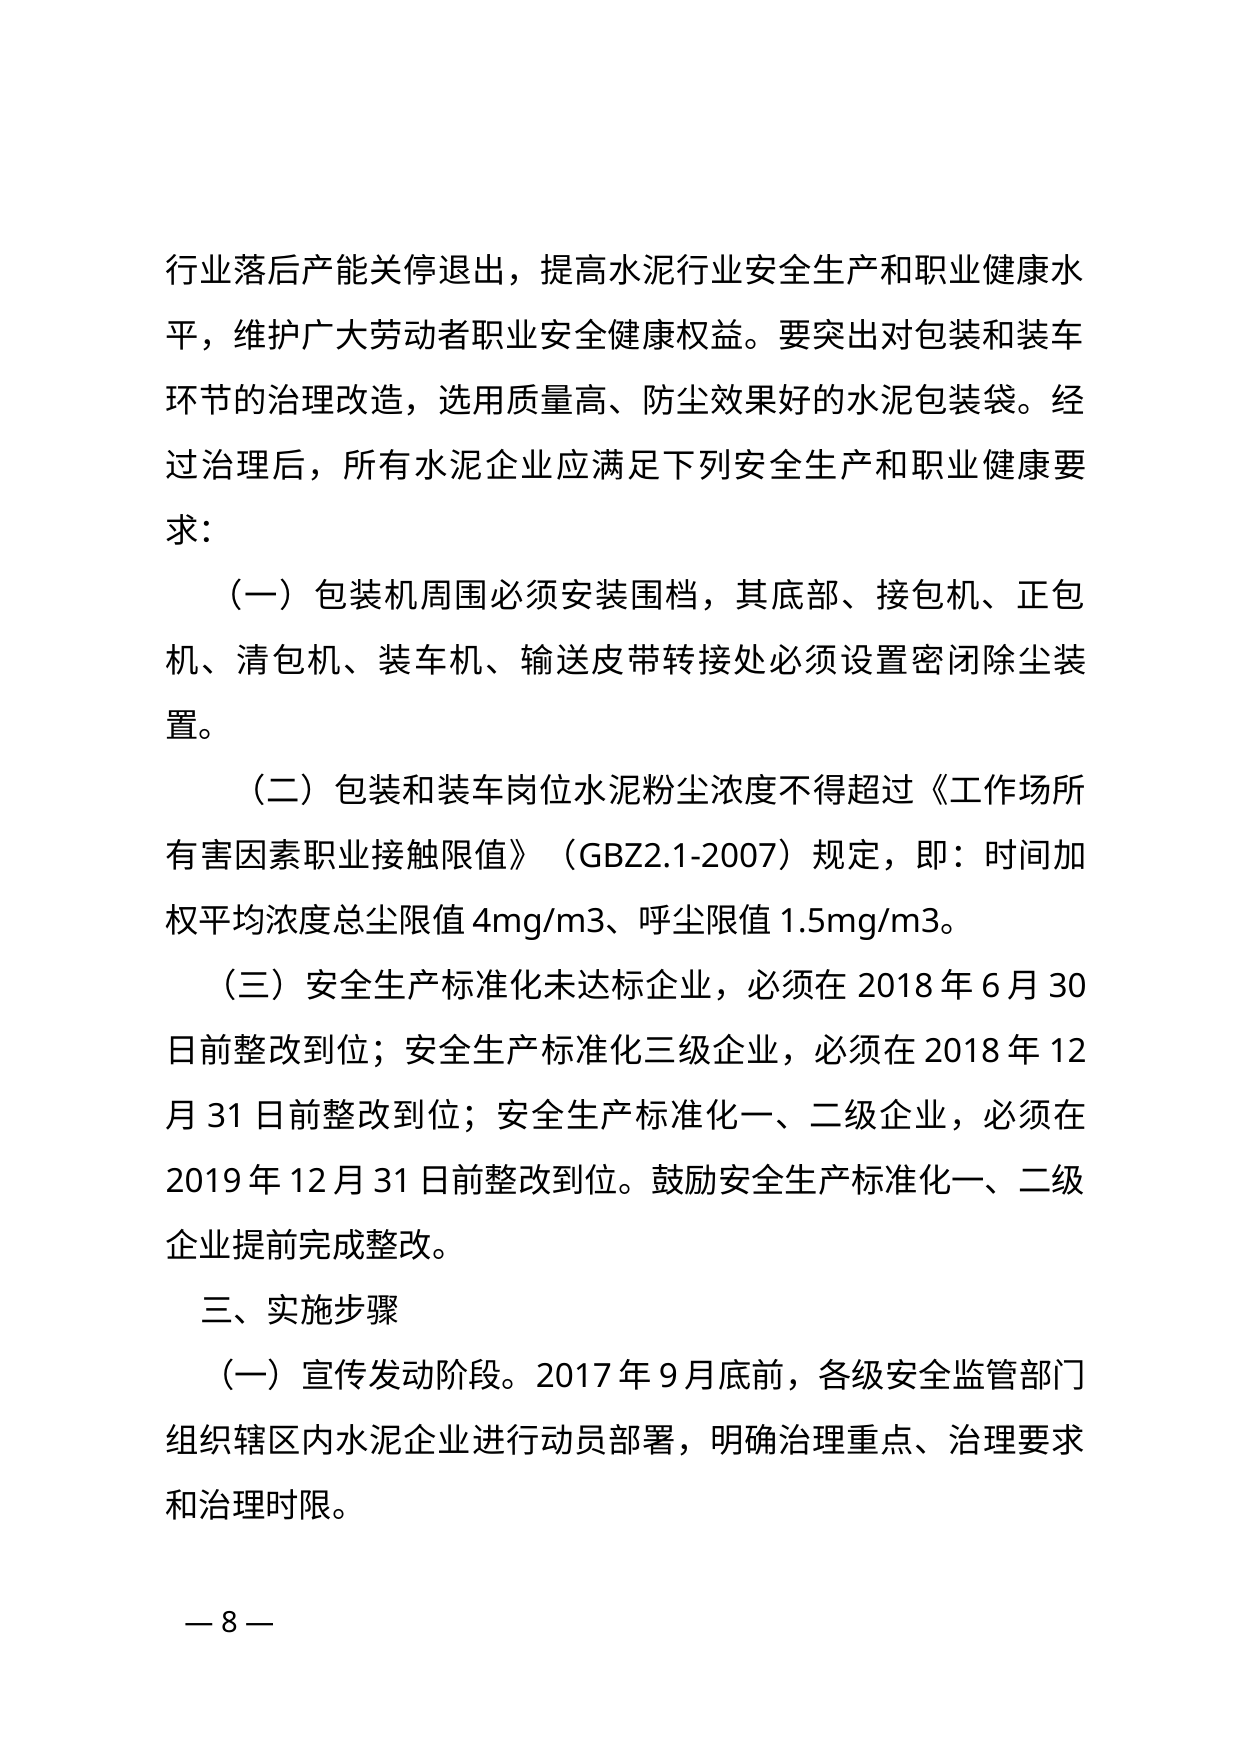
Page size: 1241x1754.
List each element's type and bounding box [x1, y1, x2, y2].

text [165, 756, 1087, 1536]
text [165, 236, 1087, 756]
